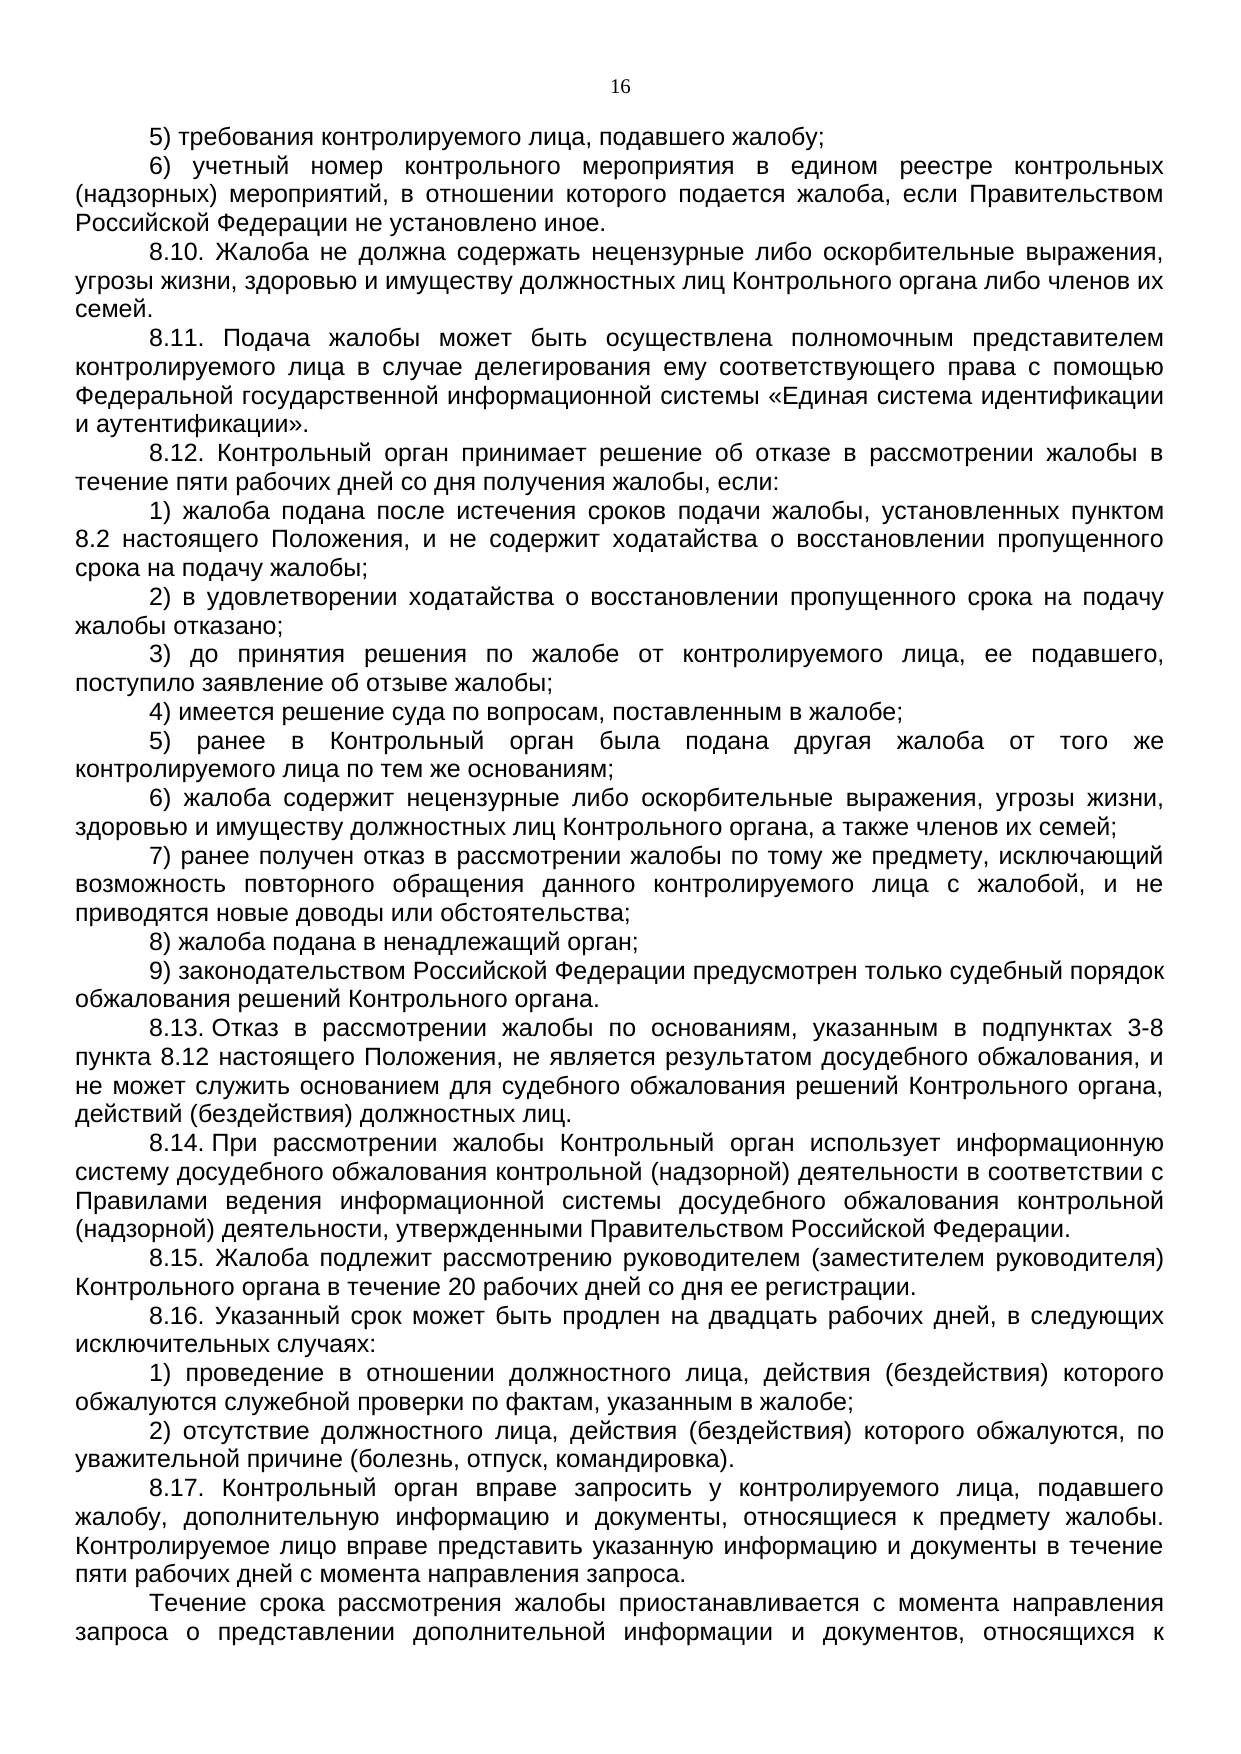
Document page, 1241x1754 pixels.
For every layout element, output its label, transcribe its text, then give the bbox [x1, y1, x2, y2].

list 8.17. Контрольный орган вправе запросить у контролируемого лица, подавшего жалобу, дополнительную информацию и документы, относящиеся к предмету жалобы. Контролируемое лицо вправе представить указанную информацию и документы в течение пяти рабочих дней с момента направления запроса. [75, 1473, 1165, 1588]
text 1) жалоба подана после истечения сроков подачи жалобы, установленных пунктом 8.2 настоящего Положения, и не содержит ходатайства о восстановлении пропущенного срока на подачу жалобы; [75, 496, 1165, 582]
text 1) проведение в отношении должностного лица, действия (бездействия) которого обжалуются служебной проверки по фактам, указанным в жалобе; [75, 1358, 1165, 1416]
text 7) ранее получен отказ в рассмотрении жалобы по тому же предмету, исключающий возможность повторного обращения данного контролируемого лица с жалобой, и не приводятся новые доводы или обстоятельства; [75, 841, 1165, 927]
text 2) в удовлетворении ходатайства о восстановлении пропущенного срока на подачу жалобы отказано; [75, 582, 1165, 639]
text 8) жалоба подана в ненадлежащий орган; [75, 927, 1165, 956]
text 6) жалоба содержит нецензурные либо оскорбительные выражения, угрозы жизни, здоровью и имуществу должностных лиц Контрольного органа, а также членов их семей; [75, 783, 1165, 841]
text 6) учетный номер контрольного мероприятия в едином реестре контрольных (надзорных) мероприятий, в отношении которого подается жалоба, если Правительством Российской Федерации не установлено иное. [75, 151, 1165, 237]
text 8.11. Подача жалобы может быть осуществлена полномочным представителем контролируемого лица в случае делегирования ему соответствующего права с помощью Федеральной государственной информационной системы «Единая система идентификации и аутентификации». [75, 323, 1165, 438]
text 5) требования контролируемого лица, подавшего жалобу; [75, 122, 1165, 151]
list 8.14. При рассмотрении жалобы Контрольный орган использует информационную систему досудебного обжалования контрольной (надзорной) деятельности в соответствии с Правилами ведения информационной системы досудебного обжалования контрольной (надзорной) деятельности, утвержденными Правительством Российской Федерации. [75, 1128, 1165, 1243]
text 2) отсутствие должностного лица, действия (бездействия) которого обжалуются, по уважительной причине (болезнь, отпуск, командировка). [75, 1416, 1165, 1473]
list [75, 1588, 1165, 1646]
text 8.10. Жалоба не должна содержать нецензурные либо оскорбительные выражения, угрозы жизни, здоровью и имуществу должностных лиц Контрольного органа либо членов их семей. [75, 237, 1165, 323]
text 4) имеется решение суда по вопросам, поставленным в жалобе; [75, 697, 1165, 726]
text 8.13. Отказ в рассмотрении жалобы по основаниям, указанным в подпунктах 3-8 пункта 8.12 настоящего Положения, не является результатом досудебного обжалования, и не может служить основанием для судебного обжалования решений Контрольного органа, действий (бездействия) должностных лиц. [75, 1013, 1165, 1128]
text 5) ранее в Контрольный орган была подана другая жалоба от того же контролируемого лица по тем же основаниям; [75, 726, 1165, 783]
text 8.15. Жалоба подлежит рассмотрению руководителем (заместителем руководителя) Контрольного органа в течение 20 рабочих дней со дня ее регистрации. [75, 1243, 1165, 1301]
text 8.16. Указанный срок может быть продлен на двадцать рабочих дней, в следующих исключительных случаях: [75, 1301, 1165, 1358]
text 8.12. Контрольный орган принимает решение об отказе в рассмотрении жалобы в течение пяти рабочих дней со дня получения жалобы, если: [75, 438, 1165, 496]
text 9) законодательством Российской Федерации предусмотрен только судебный порядок обжалования решений Контрольного органа. [75, 956, 1165, 1013]
text 3) до принятия решения по жалобе от контролируемого лица, ее подавшего, поступило заявление об отзыве жалобы; [75, 639, 1165, 697]
